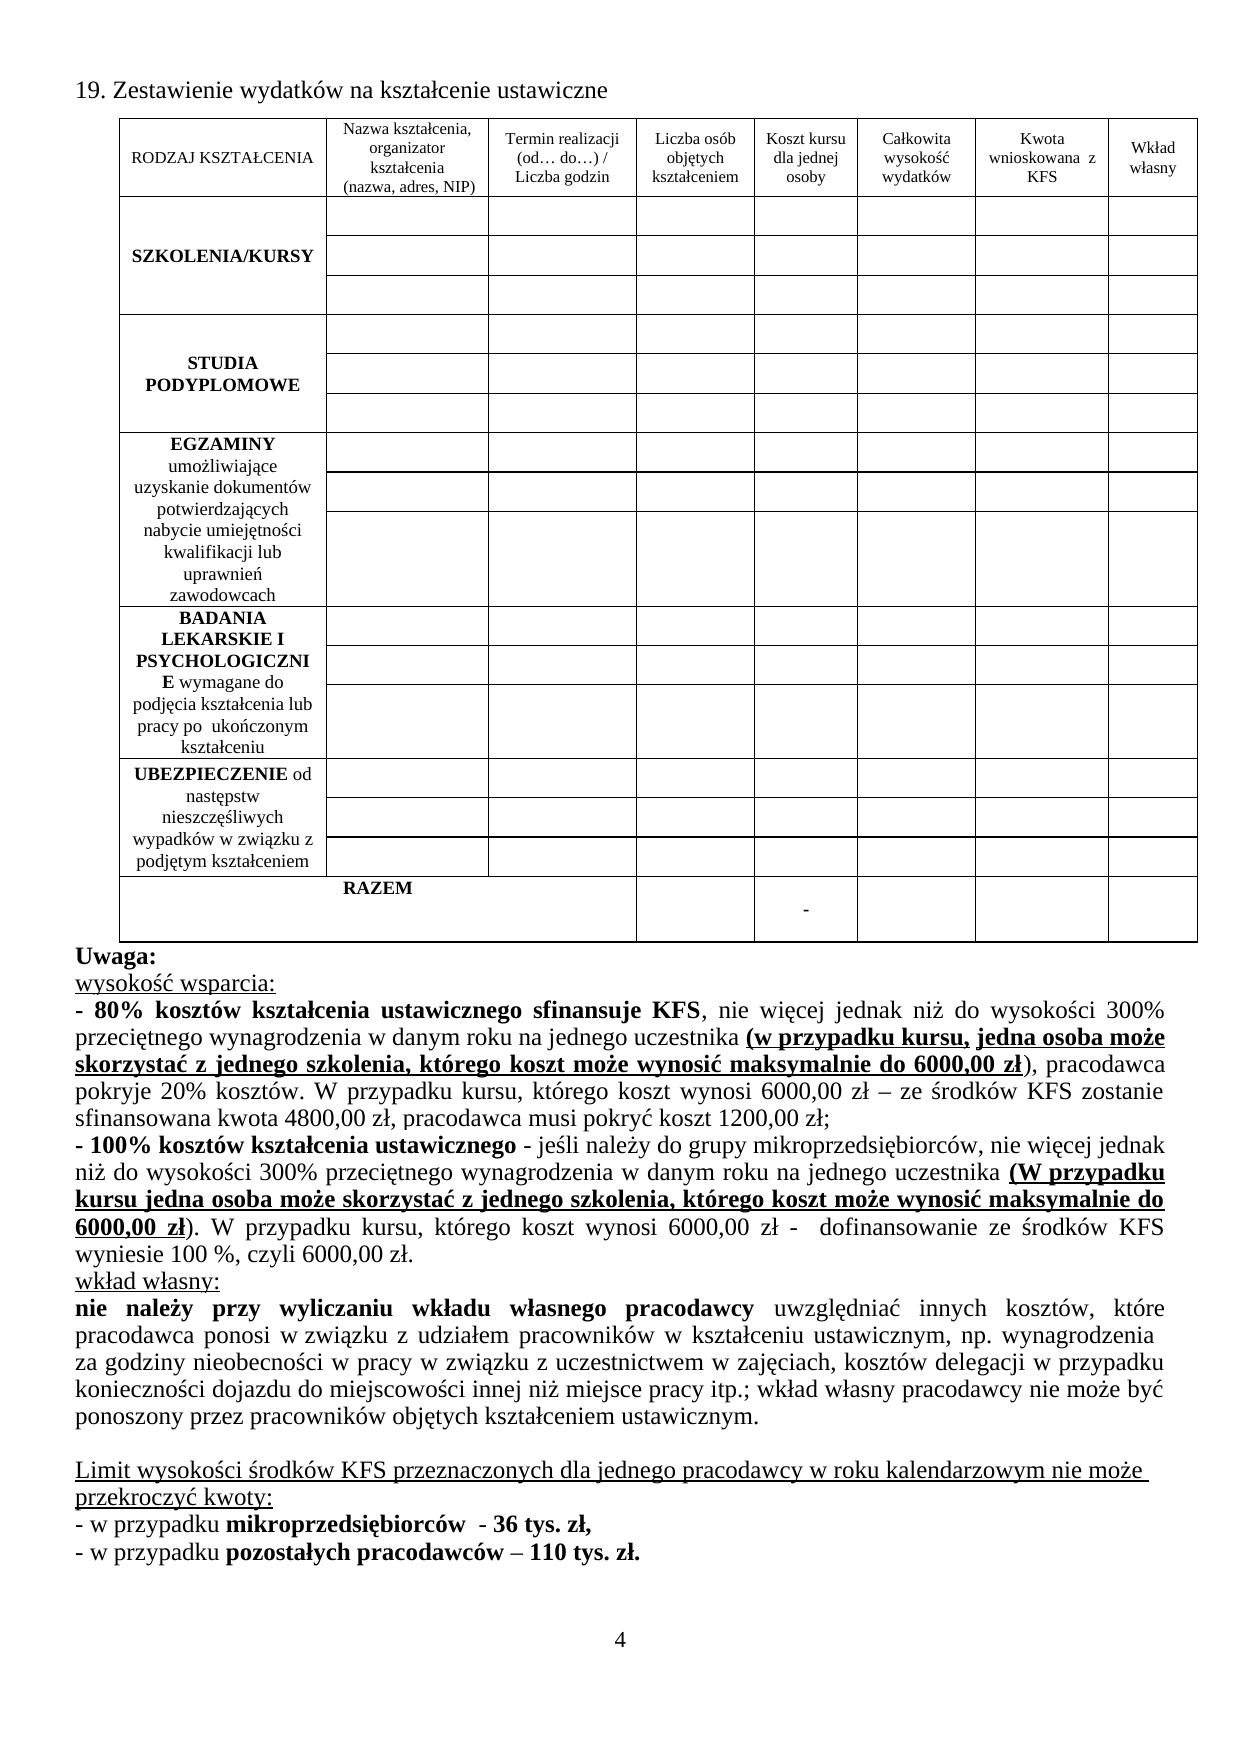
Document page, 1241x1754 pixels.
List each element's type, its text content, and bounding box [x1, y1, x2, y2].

table_cell [976, 315, 1108, 353]
table_header RODZAJ KSZTAŁCENIA [120, 119, 326, 196]
table_cell [755, 838, 857, 876]
table_cell [755, 354, 857, 393]
table_header Wkład własny [1109, 119, 1197, 196]
table_cell [1109, 759, 1197, 797]
table_cell [976, 512, 1108, 606]
table_cell [637, 433, 754, 471]
table_cell [327, 315, 488, 353]
table_cell [327, 607, 488, 645]
table_cell BADANIA LEKARSKIE I PSYCHOLOGICZNIE wymagane do podjęcia kształcenia lub pracy po ukończonym kształceniu [120, 607, 326, 758]
table_cell [489, 394, 636, 432]
table_cell [1109, 798, 1197, 836]
table_cell EGZAMINY umożliwiające uzyskanie dokumentów potwierdzających nabycie umiejętności kwalifikacji lub uprawnień zawodowcach [120, 433, 326, 606]
table_cell [976, 607, 1108, 645]
table_cell [637, 798, 754, 836]
table_cell [489, 685, 636, 758]
table_cell [976, 473, 1108, 511]
table_cell [1109, 607, 1197, 645]
table_cell [327, 646, 488, 684]
table_cell [1109, 276, 1197, 314]
table_cell [489, 512, 636, 606]
table_cell [327, 759, 488, 797]
table_cell [976, 685, 1108, 758]
table_cell [327, 236, 488, 274]
table_cell [489, 838, 636, 876]
table_cell [1109, 685, 1197, 758]
table_cell [637, 759, 754, 797]
table_cell [489, 646, 636, 684]
table_cell [637, 877, 754, 941]
table_cell [1109, 838, 1197, 876]
table_cell [755, 276, 857, 314]
table_cell [755, 759, 857, 797]
table_header Kwota wnioskowana z KFS [976, 119, 1108, 196]
table_cell [637, 315, 754, 353]
table_cell [755, 512, 857, 606]
table_cell [858, 473, 975, 511]
table_cell [327, 354, 488, 393]
table_cell [637, 512, 754, 606]
table_cell [858, 646, 975, 684]
table_cell [976, 197, 1108, 235]
table_cell [976, 236, 1108, 274]
table_cell [976, 798, 1108, 836]
table_cell [976, 646, 1108, 684]
table_cell [755, 646, 857, 684]
table_cell [858, 354, 975, 393]
table_cell [976, 354, 1108, 393]
table_cell [489, 607, 636, 645]
text wkład własny: [75, 1267, 1165, 1294]
table_cell [489, 433, 636, 471]
table_cell [637, 197, 754, 235]
table_cell [755, 236, 857, 274]
table_cell UBEZPIECZENIE od następstw nieszczęśliwych wypadków w związku z podjętym kształceniem [120, 759, 326, 876]
table_cell [1109, 433, 1197, 471]
table_cell [489, 354, 636, 393]
table_cell [327, 473, 488, 511]
table_cell [1109, 197, 1197, 235]
table_cell [489, 197, 636, 235]
table_cell [1109, 646, 1197, 684]
table_cell [858, 394, 975, 432]
table_cell [858, 607, 975, 645]
table_cell [327, 798, 488, 836]
table_cell - [755, 877, 857, 941]
table_cell [976, 394, 1108, 432]
table_cell STUDIA PODYPLOMOWE [120, 315, 326, 432]
table_cell [637, 236, 754, 274]
table_cell [637, 354, 754, 393]
text - 100% kosztów kształcenia ustawicznego - jeśli należy do grupy mikroprzedsiębiorców, nie więcej jednak niż do wysokości 300% przeciętnego wynagrodzenia w danym roku na jednego uczestnika (W przypadku kursu jedna osoba może skorzystać z jednego szkolenia, którego koszt może wynosić maksymalnie do 6000,00 zł). W przypadku kursu, którego koszt wynosi 6000,00 zł - dofinansowanie ze środków KFS wyniesie 100 %, czyli 6000,00 zł. [75, 1211, 1165, 1267]
table_cell [327, 197, 488, 235]
table_cell [1109, 473, 1197, 511]
table_cell [327, 685, 488, 758]
table_cell [976, 838, 1108, 876]
table_cell [327, 276, 488, 314]
table_cell [858, 512, 975, 606]
table_cell [755, 473, 857, 511]
table_cell [489, 236, 636, 274]
table_cell [858, 276, 975, 314]
table_cell SZKOLENIA/KURSY [120, 197, 326, 314]
table_cell [1109, 315, 1197, 353]
table_cell [489, 473, 636, 511]
table_cell [755, 685, 857, 758]
table_cell [858, 685, 975, 758]
table_cell [1109, 512, 1197, 606]
table_cell [489, 798, 636, 836]
table_cell [1109, 236, 1197, 274]
table_cell [637, 646, 754, 684]
table_cell [327, 512, 488, 606]
table_cell [637, 685, 754, 758]
table_cell [858, 197, 975, 235]
table_cell [858, 838, 975, 876]
table_cell [1109, 877, 1197, 941]
table_cell [637, 607, 754, 645]
table_cell [327, 838, 488, 876]
table_cell [489, 276, 636, 314]
text - w przypadku pozostałych pracodawców – 110 tys. zł. [75, 1538, 1165, 1565]
table_cell [1109, 394, 1197, 432]
table_cell [858, 236, 975, 274]
table_cell [1109, 354, 1197, 393]
text Limit wysokości środków KFS przeznaczonych dla jednego pracodawcy w roku kalendarzowym nie może przekroczyć kwoty: [75, 1457, 1165, 1511]
table_cell [327, 433, 488, 471]
table_header Całkowita wysokość wydatków [858, 119, 975, 196]
text nie należy przy wyliczaniu wkładu własnego pracodawcy uwzględniać innych kosztów, które pracodawca ponosi w związku z udziałem pracowników w kształceniu ustawicznym, np. wynagrodzenia za godziny nieobecności w pracy w związku z uczestnictwem w zajęciach, kosztów delegacji w przypadku konieczności dojazdu do miejscowości innej niż miejsce pracy itp.; wkład własny pracodawcy nie może być ponoszony przez pracowników objętych kształceniem ustawicznym. [75, 1294, 1165, 1430]
table_header Nazwa kształcenia, organizator kształcenia (nazwa, adres, NIP) [327, 119, 488, 196]
table_cell [858, 433, 975, 471]
table_cell [976, 433, 1108, 471]
text - 100% kosztów kształcenia ustawicznego - jeśli należy do grupy mikroprzedsiębiorców, nie więcej jednak niż do wysokości 300% przeciętnego wynagrodzenia w danym roku na jednego uczestnika (W przypadku kursu jedna osoba może skorzystać z jednego szkolenia, którego koszt może wynosić maksymalnie do 6000,00 zł). W przypadku kursu, którego koszt wynosi 6000,00 zł - dofinansowanie ze środków KFS wyniesie 100 %, czyli 6000,00 zł. [75, 1132, 1165, 1209]
table_cell RAZEM [120, 877, 636, 941]
text - w przypadku mikroprzedsiębiorców - 36 tys. zł, [75, 1511, 1165, 1538]
table_cell [489, 759, 636, 797]
table_cell [637, 473, 754, 511]
table_header Liczba osób objętych kształceniem [637, 119, 754, 196]
table_cell [637, 394, 754, 432]
text - 80% kosztów kształcenia ustawicznego sfinansuje KFS, nie więcej jednak niż do wysokości 300% przeciętnego wynagrodzenia w danym roku na jednego uczestnika (w przypadku kursu, jedna osoba może skorzystać z jednego szkolenia, którego koszt może wynosić maksymalnie do 6000,00 zł), pracodawca pokryje 20% kosztów. W przypadku kursu, którego koszt wynosi 6000,00 zł – ze środków KFS zostanie sfinansowana kwota 4800,00 zł, pracodawca musi pokryć koszt 1200,00 zł; [75, 997, 1165, 1132]
text Uwaga: [75, 942, 1165, 969]
table_header Termin realizacji (od… do…) / Liczba godzin [489, 119, 636, 196]
table_header Koszt kursu dla jednej osoby [755, 119, 857, 196]
table_cell [637, 276, 754, 314]
table_cell [755, 394, 857, 432]
text wysokość wsparcia: [75, 969, 1165, 997]
table_cell [858, 759, 975, 797]
table_cell [976, 877, 1108, 941]
table_cell [755, 433, 857, 471]
table_cell [858, 798, 975, 836]
table_cell [755, 197, 857, 235]
table_cell [489, 315, 636, 353]
table_cell [327, 394, 488, 432]
table_cell [637, 838, 754, 876]
table_cell [976, 759, 1108, 797]
text 19. Zestawienie wydatków na kształcenie ustawiczne [75, 75, 1165, 104]
table_cell [858, 877, 975, 941]
table_cell [976, 276, 1108, 314]
table_cell [755, 607, 857, 645]
table_cell [755, 798, 857, 836]
table_cell [755, 315, 857, 353]
table_cell [858, 315, 975, 353]
